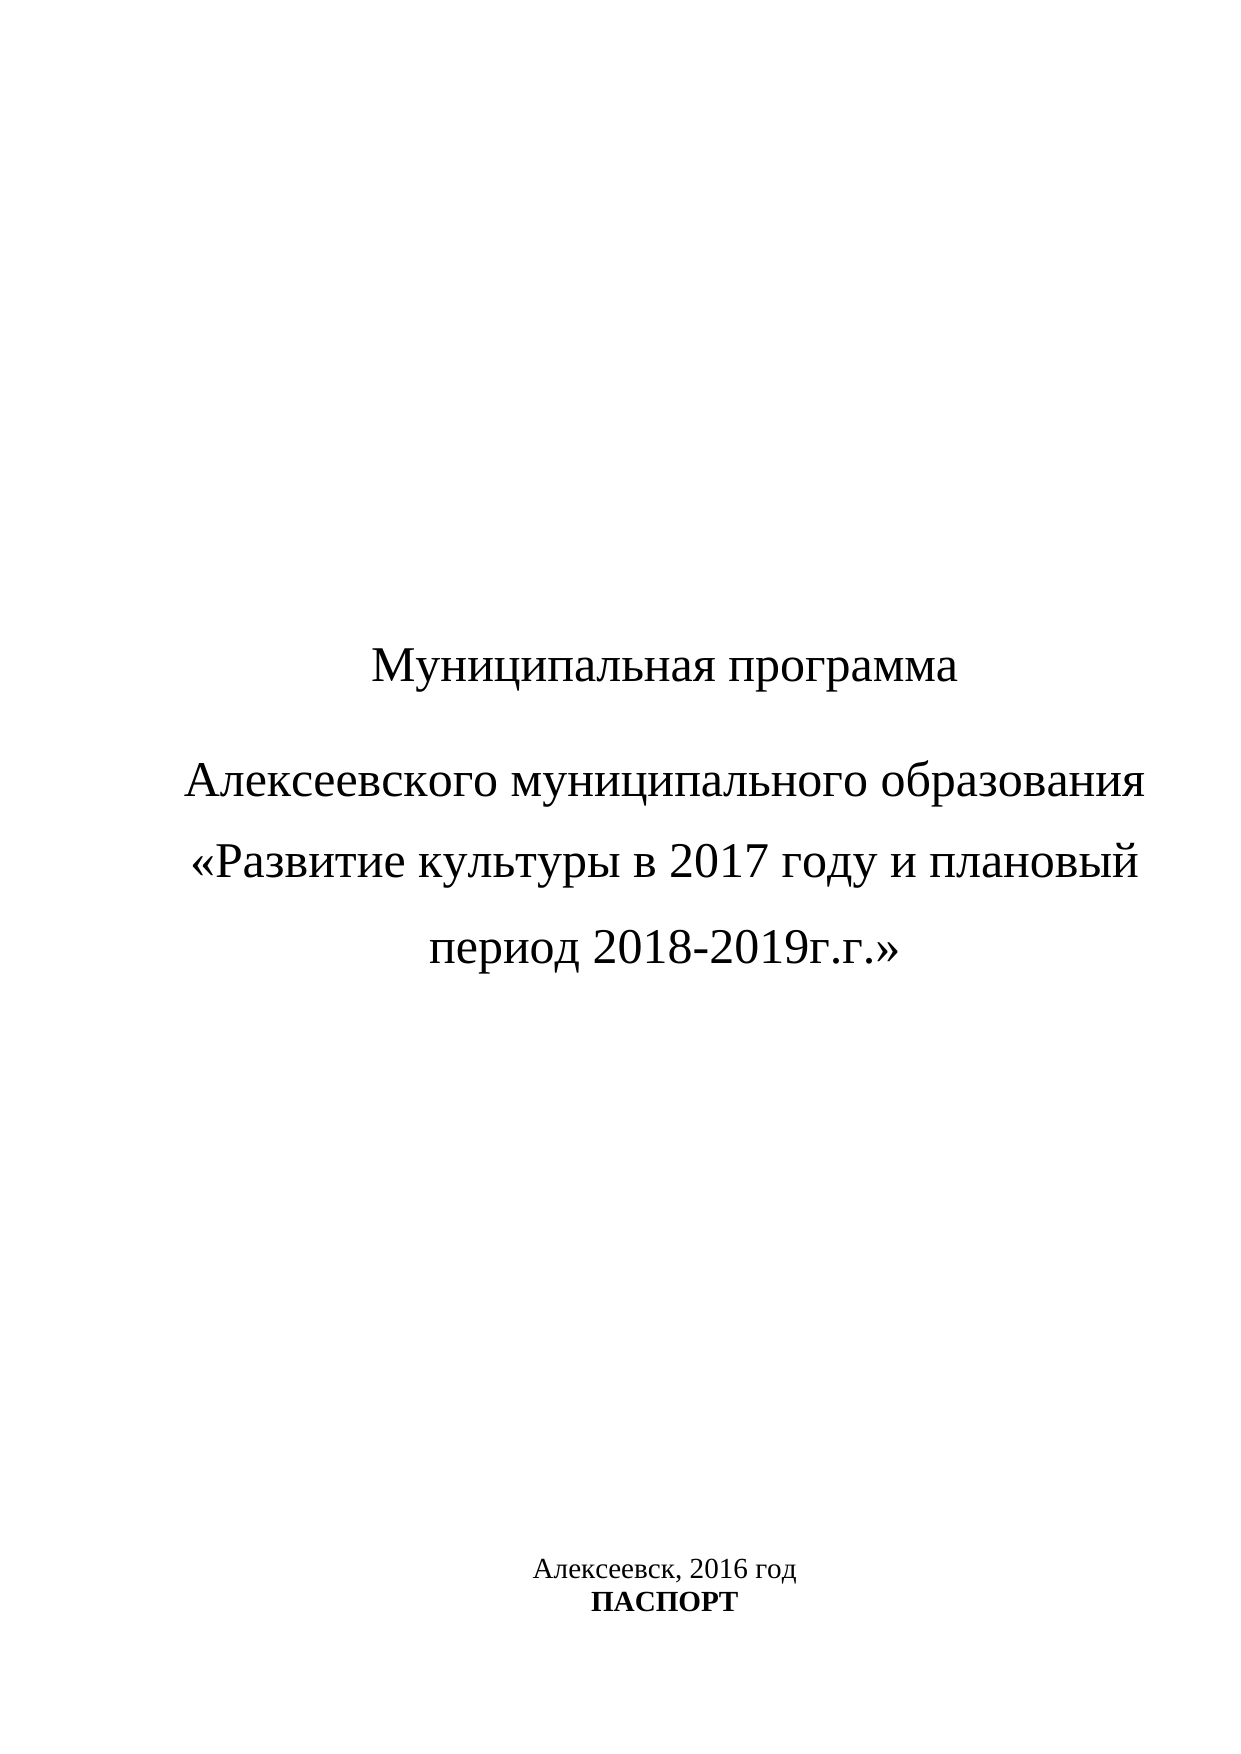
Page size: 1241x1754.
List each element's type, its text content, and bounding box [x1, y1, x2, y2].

text ПАСПОРТ [177, 1584, 1152, 1618]
text Алексеевск, 2016 год [177, 1551, 1152, 1584]
text Муниципальная программа [177, 634, 1152, 692]
text Алексеевского муниципального образования [177, 749, 1152, 807]
text «Развитие культуры в 2017 году и плановый период 2018-2019г.г.» [177, 831, 1152, 974]
